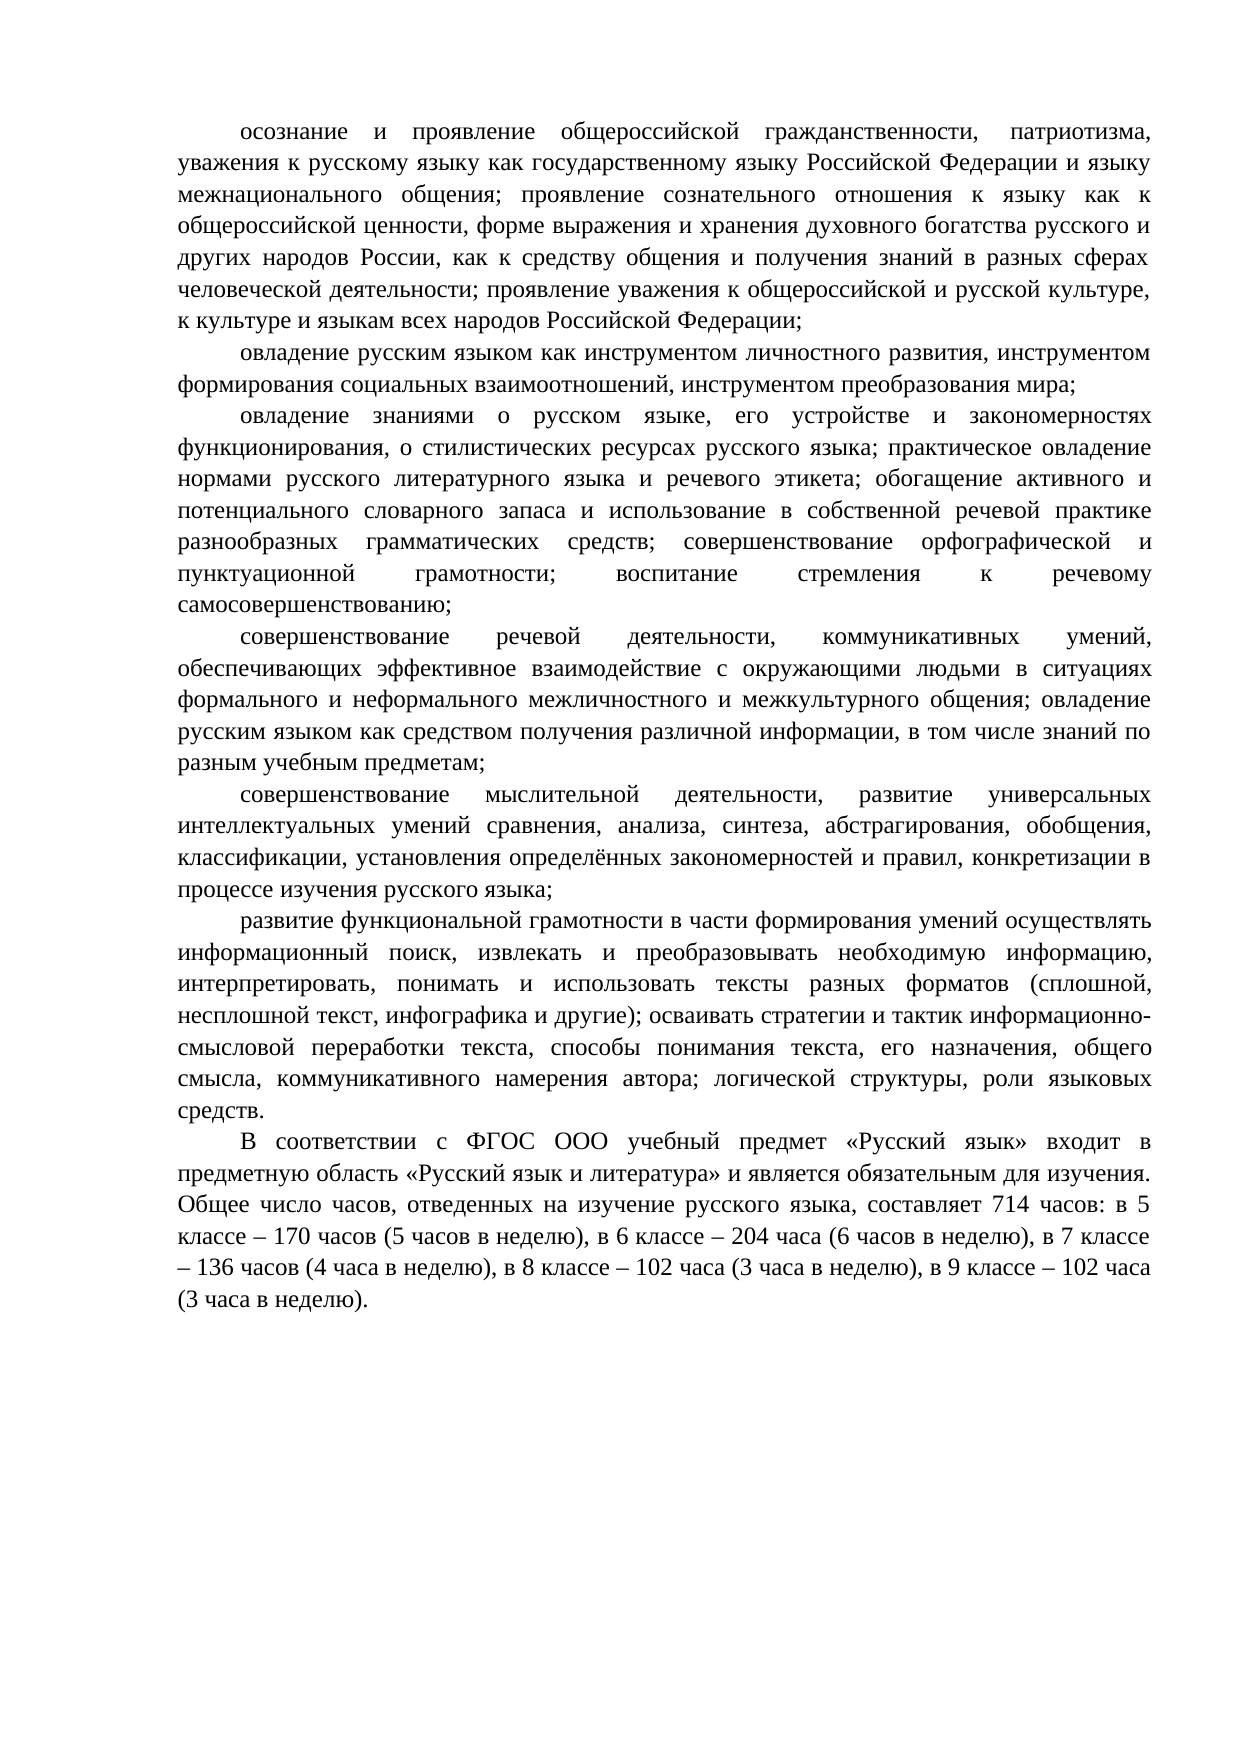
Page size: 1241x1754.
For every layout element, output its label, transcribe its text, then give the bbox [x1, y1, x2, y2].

text совершенствование мыслительной деятельности, развитие универсальных интеллектуальных умений сравнения, анализа, синтеза, абстрагирования, обобщения, классификации, установления определённых закономерностей и правил, конкретизации в процессе изучения русского языка; [177, 779, 1151, 902]
text овладение знаниями о русском языке, его устройстве и закономерностях функционирования, о стилистических ресурсах русского языка; практическое овладение нормами русского литературного языка и речевого этикета; обогащение активного и потенциального словарного запаса и использование в собственной речевой практике разнообразных грамматических средств; совершенствование орфографической и пунктуационной грамотности; воспитание стремления к речевому самосовершенствованию; [177, 400, 1152, 618]
text развитие функциональной грамотности в части формирования умений осуществлять информационный поиск, извлекать и преобразовывать необходимую информацию, интерпретировать, понимать и использовать тексты разных форматов (сплошной, несплошной текст, инфографика и другие); осваивать стратегии и тактик информационно- смысловой переработки текста, способы понимания текста, его назначения, общего смысла, коммуникативного намерения автора; логической структуры, роли языковых средств. [177, 905, 1152, 1123]
text В соответствии с ФГОС ООО учебный предмет «Русский язык» входит в предметную область «Русский язык и литература» и является обязательным для изучения. Общее число часов, отведенных на изучение русского языка, составляет 714 часов: в 5 классе – 170 часов (5 часов в неделю), в 6 классе – 204 часа (6 часов в неделю), в 7 классе [177, 1126, 1152, 1250]
text совершенствование речевой деятельности, коммуникативных умений, обеспечивающих эффективное взаимодействие с окружающими людьми в ситуациях формального и неформального межличностного и межкультурного общения; овладение русским языком как средством получения различной информации, в том числе знаний по разным учебным предметам; [177, 621, 1152, 776]
text овладение русским языком как инструментом личностного развития, инструментом формирования социальных взаимоотношений, инструментом преобразования мира; [177, 337, 1151, 397]
text осознание и проявление общероссийской гражданственности, патриотизма, уважения к русскому языку как государственному языку Российской Федерации и языку межнационального общения; проявление сознательного отношения к языку как к общероссийской ценности, форме выражения и хранения духовного богатства русского и других народов России, как к средству общения и получения знаний в разных сферах [177, 116, 1152, 271]
text – 136 часов (4 часа в неделю), в 8 классе – 102 часа (3 часа в неделю), в 9 классе – 102 часа (3 часа в неделю). [177, 1252, 1152, 1313]
text ­человеческой деятельности; проявление уважения к общероссийской и русской культуре, к культуре и языкам всех народов Российской Федерации; [177, 274, 1151, 334]
